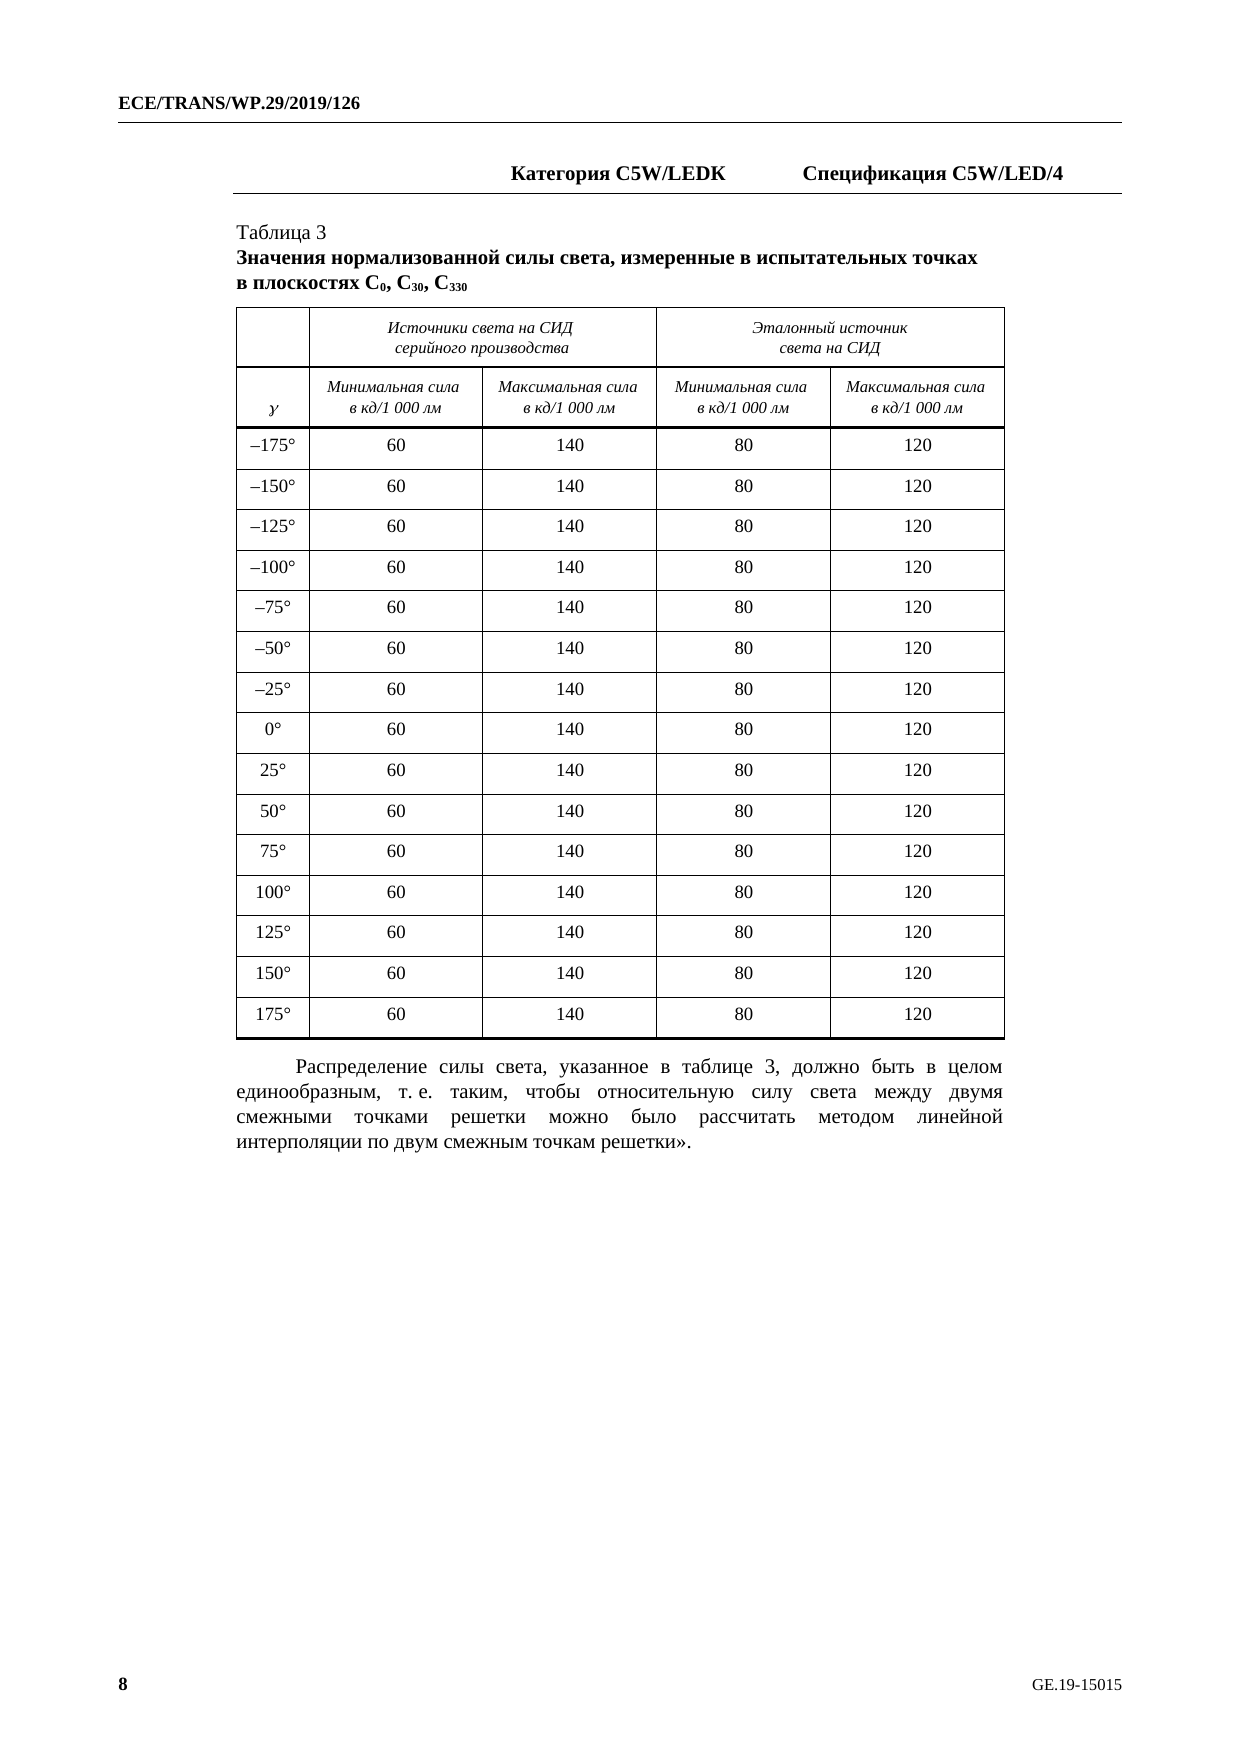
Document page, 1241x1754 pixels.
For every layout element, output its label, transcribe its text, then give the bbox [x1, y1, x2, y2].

text Таблица 3 Значения нормализованной силы света, измеренные в испытательных точках в плоскостях C0, C30, C330 [118, 219, 1004, 294]
table_cell 80 [657, 510, 830, 550]
table_cell 120 [831, 510, 1004, 550]
table_cell 60 [310, 713, 482, 753]
table_cell 120 [831, 673, 1004, 712]
table_cell 120 [831, 429, 1004, 468]
table_cell 60 [310, 916, 482, 956]
table_cell 60 [310, 673, 482, 712]
table_cell 60 [310, 876, 482, 915]
table_cell 60 [310, 632, 482, 672]
table_cell –175° [237, 429, 309, 468]
table_cell Минимальная сила в кд/1 000 лм [657, 368, 830, 426]
table_cell 140 [483, 591, 656, 631]
table_cell 140 [483, 876, 656, 915]
table_header [237, 308, 309, 366]
table_cell –150° [237, 470, 309, 509]
table_cell 50° [237, 795, 309, 834]
table_cell 60 [310, 795, 482, 834]
table_cell 140 [483, 429, 656, 468]
table_cell 60 [310, 510, 482, 550]
table_cell 60 [310, 835, 482, 875]
table_cell 100° [237, 876, 309, 915]
table_cell Минимальная сила в кд/1 000 лм [310, 368, 482, 426]
table_cell 120 [831, 713, 1004, 753]
table_cell 175° [237, 998, 309, 1037]
table_cell 140 [483, 713, 656, 753]
table_cell –75° [237, 591, 309, 631]
table_cell 80 [657, 429, 830, 468]
table_cell 140 [483, 470, 656, 509]
table_cell 75° [237, 835, 309, 875]
table_cell 80 [657, 916, 830, 956]
table_cell 80 [657, 957, 830, 997]
table_cell 120 [831, 551, 1004, 590]
table_cell 140 [483, 510, 656, 550]
table_cell 80 [657, 998, 830, 1037]
table_cell 150° [237, 957, 309, 997]
table_cell 125° [237, 916, 309, 956]
table_cell –100° [237, 551, 309, 590]
table_cell Максимальная сила в кд/1 000 лм [831, 368, 1004, 426]
table_cell 60 [310, 591, 482, 631]
table_cell 80 [657, 754, 830, 793]
table_cell 140 [483, 754, 656, 793]
table_cell 25° [237, 754, 309, 793]
table_cell 60 [310, 429, 482, 468]
table_cell 120 [831, 835, 1004, 875]
table_cell 140 [483, 795, 656, 834]
table_cell 120 [831, 470, 1004, 509]
table_cell 120 [831, 916, 1004, 956]
table_cell 120 [831, 754, 1004, 793]
table_cell 140 [483, 632, 656, 672]
table_cell 140 [483, 551, 656, 590]
table_cell 140 [483, 998, 656, 1037]
table_cell 80 [657, 713, 830, 753]
table_cell 80 [657, 470, 830, 509]
table_cell 140 [483, 957, 656, 997]
text Распределение силы света, указанное в таблице 3, должно быть в целом единообразным, т. е. таким, чтобы относительную силу света между двумя смежными точками решетки можно было рассчитать методом линейной интерполяции по двум смежным точкам решетки». [236, 1053, 1004, 1153]
table_cell 140 [483, 916, 656, 956]
table_cell 140 [483, 673, 656, 712]
table_cell 120 [831, 632, 1004, 672]
table_cell 60 [310, 998, 482, 1037]
table_cell 80 [657, 632, 830, 672]
table_cell 60 [310, 754, 482, 793]
table_cell Максимальная сила в кд/1 000 лм [483, 368, 656, 426]
table_cell –50° [237, 632, 309, 672]
table_cell [237, 368, 309, 426]
table_cell 120 [831, 591, 1004, 631]
table_cell 80 [657, 795, 830, 834]
table_cell 120 [831, 795, 1004, 834]
table_cell 60 [310, 470, 482, 509]
table_cell 80 [657, 835, 830, 875]
table_cell 80 [657, 673, 830, 712]
table_cell 80 [657, 551, 830, 590]
table_cell 0° [237, 713, 309, 753]
table_cell 120 [831, 998, 1004, 1037]
table_cell –125° [237, 510, 309, 550]
table_cell 60 [310, 551, 482, 590]
table_cell 120 [831, 957, 1004, 997]
table_cell 140 [483, 835, 656, 875]
text Категория C5W/LEDК Спецификация C5W/LED/4 [233, 160, 1122, 193]
table_header Эталонный источник света на СИД [657, 308, 1004, 366]
table_cell 80 [657, 591, 830, 631]
table_cell 120 [831, 876, 1004, 915]
table_cell 60 [310, 957, 482, 997]
table_cell 80 [657, 876, 830, 915]
table_header Источники света на СИД серийного производства [310, 308, 656, 366]
table_cell –25° [237, 673, 309, 712]
